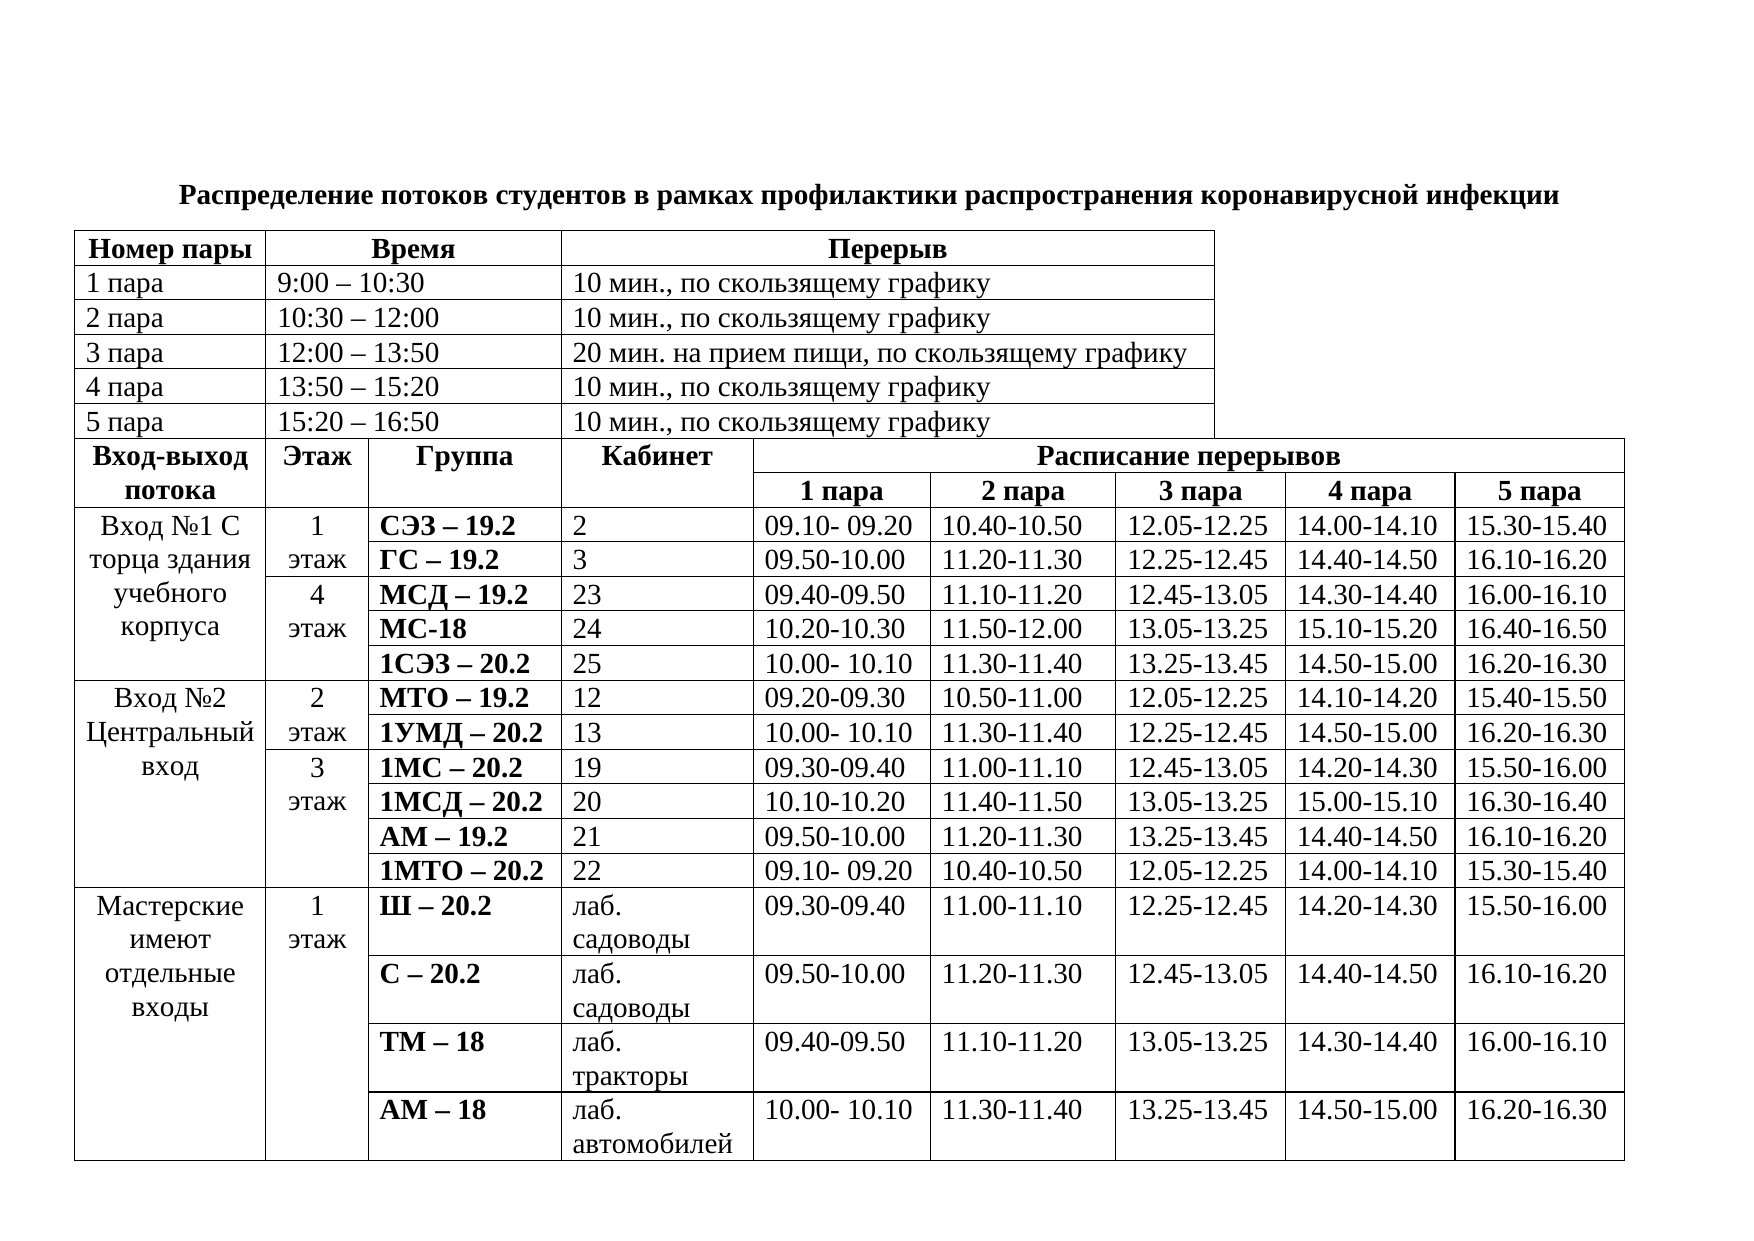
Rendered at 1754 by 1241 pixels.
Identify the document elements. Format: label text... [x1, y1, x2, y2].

table_cell 09.10- 09.20 [754, 508, 930, 541]
table_cell 10 мин., по скользящему графику [562, 404, 1214, 437]
table_cell Расписание перерывов [754, 439, 1624, 472]
table_cell 23 [562, 577, 753, 610]
table_cell 12.45-13.05 [1116, 956, 1285, 1023]
table_cell 12.45-13.05 [1116, 750, 1285, 783]
table_cell 10 мин., по скользящему графику [562, 369, 1214, 403]
table_cell 1 пара [75, 266, 265, 299]
table_cell 14.50-15.00 [1286, 1093, 1454, 1159]
table_cell 12.25-12.45 [1116, 888, 1285, 955]
table_cell 16.20-16.30 [1456, 1093, 1624, 1159]
table_cell 12.45-13.05 [1116, 577, 1285, 610]
table_cell 12:00 – 13:50 [266, 335, 561, 368]
table_cell Ш – 20.2 [369, 888, 561, 955]
table_cell 09.50-10.00 [754, 819, 930, 852]
table_cell 09.20-09.30 [754, 681, 930, 714]
table_cell 15.40-15.50 [1456, 681, 1624, 714]
table_cell СЭЗ – 19.2 [369, 508, 561, 541]
table_cell 13.25-13.45 [1116, 646, 1285, 679]
table_cell 14.20-14.30 [1286, 888, 1454, 955]
table_cell МС-18 [369, 611, 561, 645]
table_cell 12.05-12.25 [1116, 681, 1285, 714]
table_cell 12.05-12.25 [1116, 854, 1285, 887]
table_cell 12.25-12.45 [1116, 542, 1285, 576]
table_cell 09.30-09.40 [754, 888, 930, 955]
table_cell Этаж [266, 439, 368, 507]
table_cell 13.25-13.45 [1116, 1093, 1285, 1159]
table_cell 15.00-15.10 [1286, 784, 1454, 818]
table_cell лаб. садоводы [562, 956, 753, 1023]
table_cell 15.30-15.40 [1456, 854, 1624, 887]
table_cell АМ – 18 [369, 1093, 561, 1159]
table_cell АМ – 19.2 [369, 819, 561, 852]
table_cell 1 этаж [266, 888, 368, 1159]
table_header Время [266, 231, 561, 264]
table_cell 11.30-11.40 [931, 715, 1115, 749]
table_cell 16.20-16.30 [1456, 646, 1624, 679]
table_cell 11.30-11.40 [931, 646, 1115, 679]
table_cell МСД – 19.2 [369, 577, 561, 610]
table_cell 21 [562, 819, 753, 852]
table_header Перерыв [562, 231, 1214, 264]
table_cell 10.50-11.00 [931, 681, 1115, 714]
table_cell 15.10-15.20 [1286, 611, 1454, 645]
table_cell 11.40-11.50 [931, 784, 1115, 818]
table_cell 1МС – 20.2 [369, 750, 561, 783]
table_cell 09.50-10.00 [754, 956, 930, 1023]
table_cell 11.10-11.20 [931, 577, 1115, 610]
table_cell 1 этаж [266, 508, 368, 576]
table_cell 3 пара [1116, 473, 1285, 507]
text Распределение потоков студентов в рамках профилактики распространения коронавирусной инфекции [74, 177, 1665, 211]
table_cell 10.00- 10.10 [754, 1093, 930, 1159]
table_cell 09.10- 09.20 [754, 854, 930, 887]
table_cell 10.10-10.20 [754, 784, 930, 818]
table_cell 13 [562, 715, 753, 749]
table_cell 13.05-13.25 [1116, 784, 1285, 818]
table_cell 2 пара [75, 300, 265, 334]
table_cell 09.40-09.50 [754, 1024, 930, 1091]
table_cell 5 пара [1456, 473, 1624, 507]
table_cell 22 [562, 854, 753, 887]
table_cell 24 [562, 611, 753, 645]
table_cell 14.30-14.40 [1286, 1024, 1454, 1091]
table_cell 14.00-14.10 [1286, 854, 1454, 887]
table_cell Группа [369, 439, 561, 507]
table_cell 3 [562, 542, 753, 576]
table_cell 10.40-10.50 [931, 508, 1115, 541]
table_cell 1СЭЗ – 20.2 [369, 646, 561, 679]
table_cell 13.05-13.25 [1116, 611, 1285, 645]
table_cell 09.30-09.40 [754, 750, 930, 783]
table_cell С – 20.2 [369, 956, 561, 1023]
table_cell 16.20-16.30 [1456, 715, 1624, 749]
table_cell 14.10-14.20 [1286, 681, 1454, 714]
table_cell лаб. автомобилей [562, 1093, 753, 1159]
table_cell 20 мин. на прием пищи, по скользящему графику [562, 335, 1214, 368]
table_cell 19 [562, 750, 753, 783]
table_cell 11.10-11.20 [931, 1024, 1115, 1091]
table_cell Кабинет [562, 439, 753, 507]
table_cell Мастерские имеют отдельные входы [75, 888, 265, 1159]
table_cell 10.40-10.50 [931, 854, 1115, 887]
table_cell 11.00-11.10 [931, 750, 1115, 783]
table_cell МТО – 19.2 [369, 681, 561, 714]
table_cell 10.00- 10.10 [754, 646, 930, 679]
table_cell 4 этаж [266, 577, 368, 679]
table_cell 10:30 – 12:00 [266, 300, 561, 334]
table_cell 2 пара [931, 473, 1115, 507]
table_cell Вход №1 С торца здания учебного корпуса [75, 508, 265, 679]
table_cell ТМ – 18 [369, 1024, 561, 1091]
table_cell 4 пара [1286, 473, 1454, 507]
table_cell 13:50 – 15:20 [266, 369, 561, 403]
table_cell 11.20-11.30 [931, 956, 1115, 1023]
table_cell 1МСД – 20.2 [369, 784, 561, 818]
table_cell 10 мин., по скользящему графику [562, 266, 1214, 299]
table_cell ГС – 19.2 [369, 542, 561, 576]
table_cell 16.30-16.40 [1456, 784, 1624, 818]
table_cell 16.10-16.20 [1456, 542, 1624, 576]
table_cell 25 [562, 646, 753, 679]
table_cell 11.00-11.10 [931, 888, 1115, 955]
table_cell 14.50-15.00 [1286, 646, 1454, 679]
table_cell 14.40-14.50 [1286, 956, 1454, 1023]
table_cell 5 пара [75, 404, 265, 437]
table_cell 14.00-14.10 [1286, 508, 1454, 541]
table_cell лаб. тракторы [562, 1024, 753, 1091]
table_cell 11.30-11.40 [931, 1093, 1115, 1159]
table_cell 15.50-16.00 [1456, 750, 1624, 783]
table_cell 16.00-16.10 [1456, 1024, 1624, 1091]
table_cell 10.00- 10.10 [754, 715, 930, 749]
table_cell 10 мин., по скользящему графику [562, 300, 1214, 334]
table_cell 15.30-15.40 [1456, 508, 1624, 541]
table_cell 12.05-12.25 [1116, 508, 1285, 541]
table_cell 2 [562, 508, 753, 541]
table_cell Вход-выход потока [75, 439, 265, 507]
table_cell 4 пара [75, 369, 265, 403]
table_cell 3 пара [75, 335, 265, 368]
table_cell 14.40-14.50 [1286, 819, 1454, 852]
table_cell 15.50-16.00 [1456, 888, 1624, 955]
table_cell 14.50-15.00 [1286, 715, 1454, 749]
table_cell 12 [562, 681, 753, 714]
table_cell 1УМД – 20.2 [369, 715, 561, 749]
table_cell 15:20 – 16:50 [266, 404, 561, 437]
table_cell 09.40-09.50 [754, 577, 930, 610]
table_cell 09.50-10.00 [754, 542, 930, 576]
table_cell 20 [562, 784, 753, 818]
table_cell 14.40-14.50 [1286, 542, 1454, 576]
table_cell 11.50-12.00 [931, 611, 1115, 645]
table_cell 13.25-13.45 [1116, 819, 1285, 852]
table_cell 13.05-13.25 [1116, 1024, 1285, 1091]
table_cell 16.40-16.50 [1456, 611, 1624, 645]
table_cell 16.10-16.20 [1456, 956, 1624, 1023]
table_cell Вход №2 Центральный вход [75, 681, 265, 887]
table_cell 2 этаж [266, 681, 368, 749]
table_cell лаб. садоводы [562, 888, 753, 955]
table_cell 11.20-11.30 [931, 542, 1115, 576]
table_cell 11.20-11.30 [931, 819, 1115, 852]
table_cell 14.20-14.30 [1286, 750, 1454, 783]
table_cell 10.20-10.30 [754, 611, 930, 645]
table_cell 3 этаж [266, 750, 368, 887]
table_cell 12.25-12.45 [1116, 715, 1285, 749]
table_cell 16.00-16.10 [1456, 577, 1624, 610]
table_header Номер пары [75, 231, 265, 264]
table_cell 16.10-16.20 [1456, 819, 1624, 852]
table_cell 14.30-14.40 [1286, 577, 1454, 610]
table_cell 9:00 – 10:30 [266, 266, 561, 299]
table_cell 1МТО – 20.2 [369, 854, 561, 887]
table_cell 1 пара [754, 473, 930, 507]
